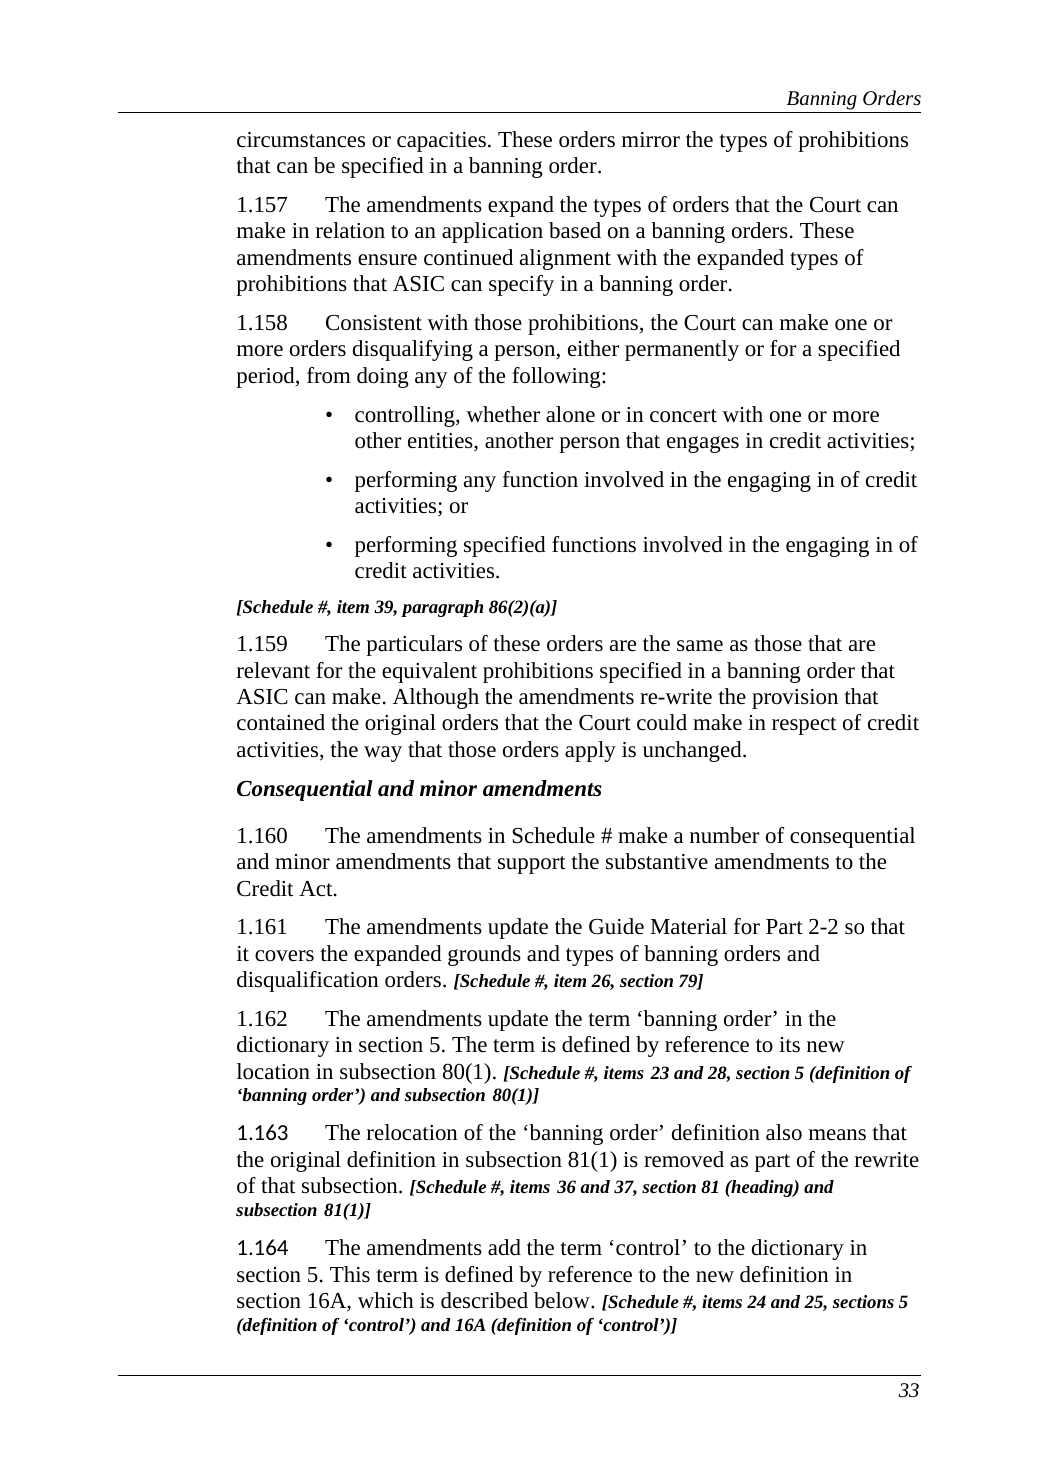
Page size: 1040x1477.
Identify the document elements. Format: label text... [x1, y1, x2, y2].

list The particulars of these orders are the same as those that are relevant for the equivalent prohibitions specified in a banning order that ASIC can make. Although the amendments re-write the provision that contained the original orders that the Court could make in respect of credit activities, the way that those orders apply is unchanged. [236, 630, 921, 762]
list The relocation of the ‘banning order’ definition also means that the original definition in subsection 81(1) is removed as part of the rewrite of that subsection. [Schedule #, items 36 and 37, section 81 (heading) and subsection 81(1)] [236, 1118, 921, 1220]
list The amendments update the term ‘banning order’ in the dictionary in section 5. The term is defined by reference to its new location in subsection 80(1). [Schedule #, items 23 and 28, section 5 (definition of ‘banning order’) and subsection 80(1)] [236, 1005, 921, 1106]
list The amendments expand the types of orders that the Court can make in relation to an application based on a banning orders. These amendments ensure continued alignment with the expanded types of prohibitions that ASIC can specify in a banning order. [236, 191, 921, 297]
list [Schedule #, item 39, paragraph 86(2)(a)] [236, 596, 921, 618]
text performing specified functions involved in the engaging in of credit activities. [325, 531, 921, 584]
list The amendments in Schedule # make a number of consequential and minor amendments that support the substantive amendments to the Credit Act. [236, 822, 921, 901]
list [236, 126, 921, 179]
text performing any function involved in the engaging in of credit activities; or [325, 466, 921, 519]
list The amendments add the term ‘control’ to the dictionary in section 5. This term is defined by reference to the new definition in section 16A, which is described below. [Schedule #, items 24 and 25, sections 5 (definition of ‘control’) and 16A (definition of ‘control’)] [236, 1233, 921, 1335]
text controlling, whether alone or in concert with one or more other entities, another person that engages in credit activities; [325, 401, 921, 453]
list The amendments update the Guide Material for Part 2-2 so that it covers the expanded grounds and types of banning orders and disqualification orders. [Schedule #, item 26, section 79] [236, 913, 921, 992]
subtitle Consequential and minor amendments [236, 775, 921, 801]
list Consistent with those prohibitions, the Court can make one or more orders disqualifying a person, either permanently or for a specified period, from doing any of the following: [236, 309, 921, 388]
